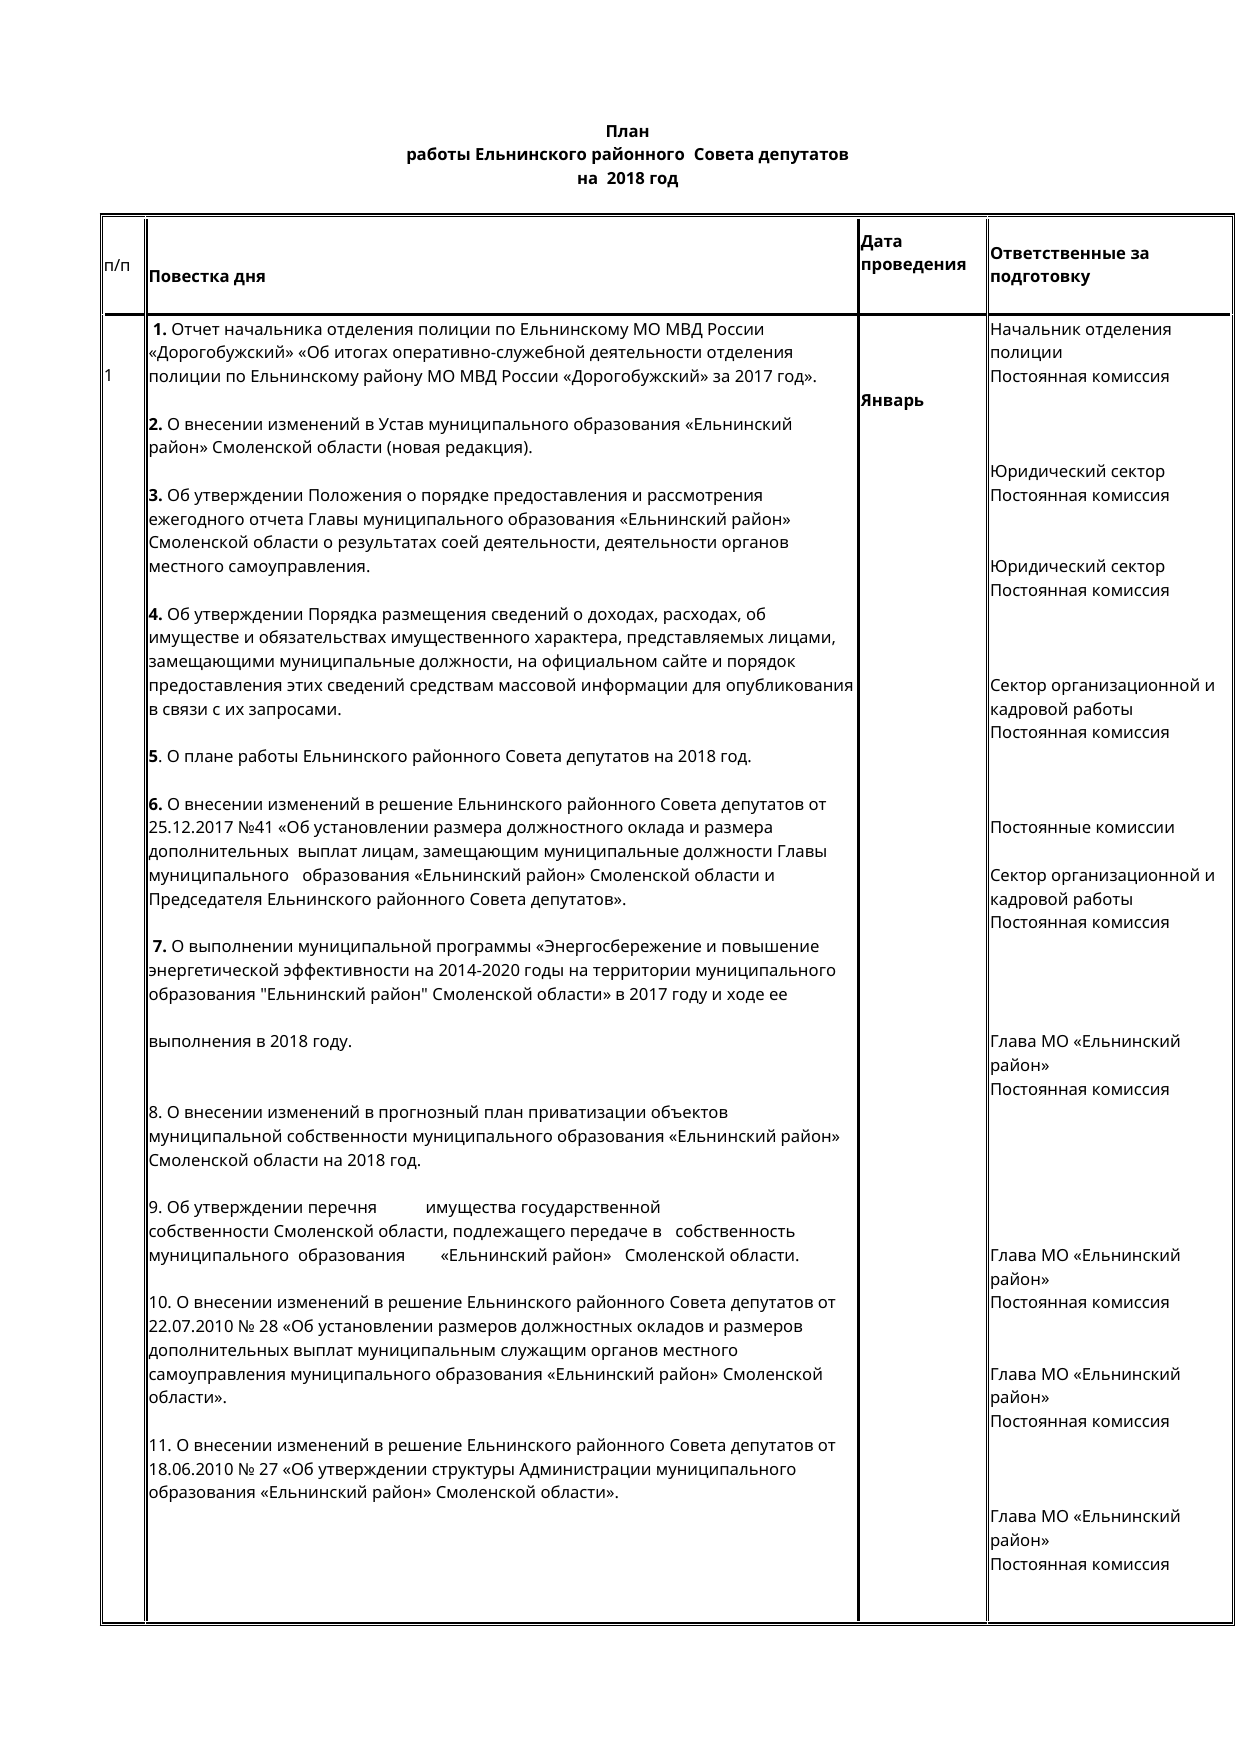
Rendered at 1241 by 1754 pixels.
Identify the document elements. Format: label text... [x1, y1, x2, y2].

table_header Дата проведения [858, 217, 987, 313]
table_header Повестка дня [146, 217, 858, 313]
table_header п/п [103, 215, 146, 313]
table_cell Январь [858, 316, 987, 1622]
text План [103, 118, 1152, 142]
text работы Ельнинского районного Совета депутатов [103, 142, 1152, 166]
table_cell 1 [101, 313, 146, 1622]
text на 2018 год [103, 166, 1152, 189]
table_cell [988, 313, 1233, 1622]
table_header Ответственные за подготовку [988, 217, 1232, 313]
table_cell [146, 316, 858, 1622]
